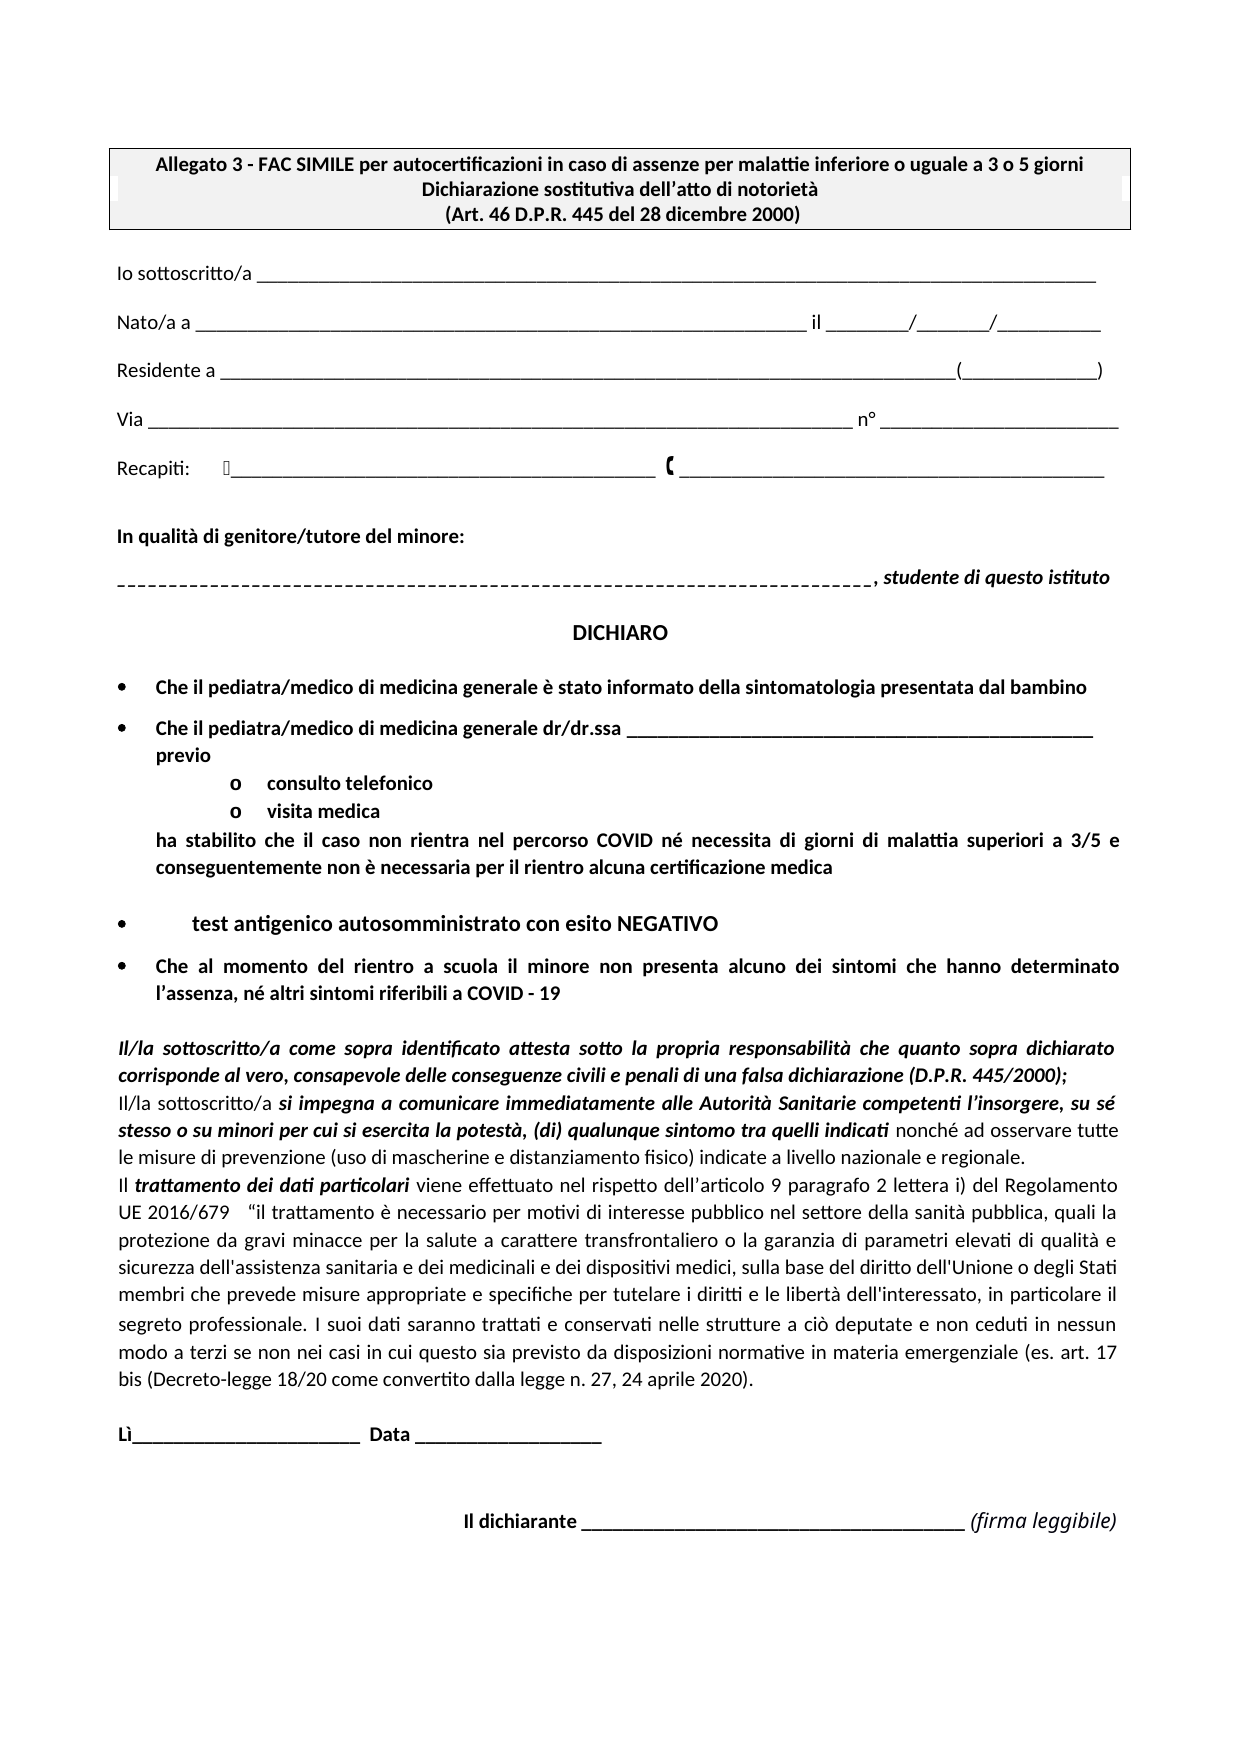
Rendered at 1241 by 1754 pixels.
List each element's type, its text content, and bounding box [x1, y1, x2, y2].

text Il trattamento dei dati particolari viene effettuato nel rispetto dell’articolo 9 paragrafo 2 lettera i) del Regolamento UE 2016/679 “il trattamento è necessario per motivi di interesse pubblico nel settore della sanità pubblica, quali la protezione da gravi minacce per la salute a carattere transfrontaliero o la garanzia di parametri elevati di qualità e sicurezza dell'assistenza sanitaria e dei medicinali e dei dispositivi medici, sulla base del diritto dell'Unione o degli Stati membri che prevede misure appropriate e specifiche per tutelare i diritti e le libertà dell'interessato, in particolare il segreto professionale. I suoi dati saranno trattati e conservati nelle strutture a ciò deputate e non ceduti in nessun modo a terzi se non nei casi in cui questo sia previsto da disposizioni normative in materia emergenziale (es. art. 17 bis (Decreto-legge 18/20 come convertito dalla legge n. 27, 24 aprile 2020). [118, 1172, 1119, 1392]
text Il dichiarante _____________________________________ (firma leggibile) [118, 1506, 1119, 1535]
text previo [156, 742, 1122, 768]
text Lì______________________ Data __________________ [118, 1421, 1119, 1447]
text ha stabilito che il caso non rientra nel percorso COVID né necessita di giorni di malattia superiori a 3/5 e conseguentemente non è necessaria per il rientro alcuna certificazione medica [156, 827, 1122, 879]
text DICHIARO [118, 618, 1122, 646]
list visita medica [229, 798, 1122, 825]
text Via ____________________________________________________________________ n° _______________________ [117, 406, 1122, 432]
text Io sottoscritto/a _________________________________________________________________________________ [117, 260, 1122, 286]
text Recapiti: _________________________________________ _________________________________________ [117, 455, 1122, 480]
text In qualità di genitore/tutore del minore: [117, 523, 1122, 549]
list Che al momento del rientro a scuola il minore non presenta alcuno dei sintomi che hanno determinato l’assenza, né altri sintomi riferibili a COVID - 19 [118, 953, 1122, 1006]
text _________________________________________________________________________, studente di questo istituto [117, 564, 1122, 589]
text Il/la sottoscritto/a si impegna a comunicare immediatamente alle Autorità Sanitarie competenti l’insorgere, su sé stesso o su minori per cui si esercita la potestà, (di) qualunque sintomo tra quelli indicati nonché ad osservare tutte le misure di prevenzione (uso di mascherine e distanziamento fisico) indicate a livello nazionale e regionale. [118, 1090, 1119, 1170]
list Che il pediatra/medico di medicina generale è stato informato della sintomatologia presentata dal bambino [118, 674, 1122, 699]
text Il/la sottoscritto/a come sopra identificato attesta sotto la propria responsabilità che quanto sopra dichiarato corrisponde al vero, consapevole delle conseguenze civili e penali di una falsa dichiarazione (D.P.R. 445/2000); [118, 1035, 1119, 1088]
list test antigenico autosomministrato con esito NEGATIVO [118, 909, 1122, 937]
text (Art. 46 D.P.R. 445 del 28 dicembre 2000) [110, 198, 1130, 229]
list consulto telefonico [229, 770, 1122, 796]
text Nato/a a ___________________________________________________________ il ________/_______/__________ [117, 309, 1122, 334]
text Allegato 3 - FAC SIMILE per autocertificazioni in caso di assenze per malattie inferiore o uguale a 3 o 5 giorni [110, 149, 1130, 176]
text Residente a _______________________________________________________________________(_____________) [117, 358, 1122, 383]
text Dichiarazione sostitutiva dell’atto di notorietà [118, 176, 1122, 198]
list Che il pediatra/medico di medicina generale dr/dr.ssa _____________________________________________ [118, 715, 1122, 740]
